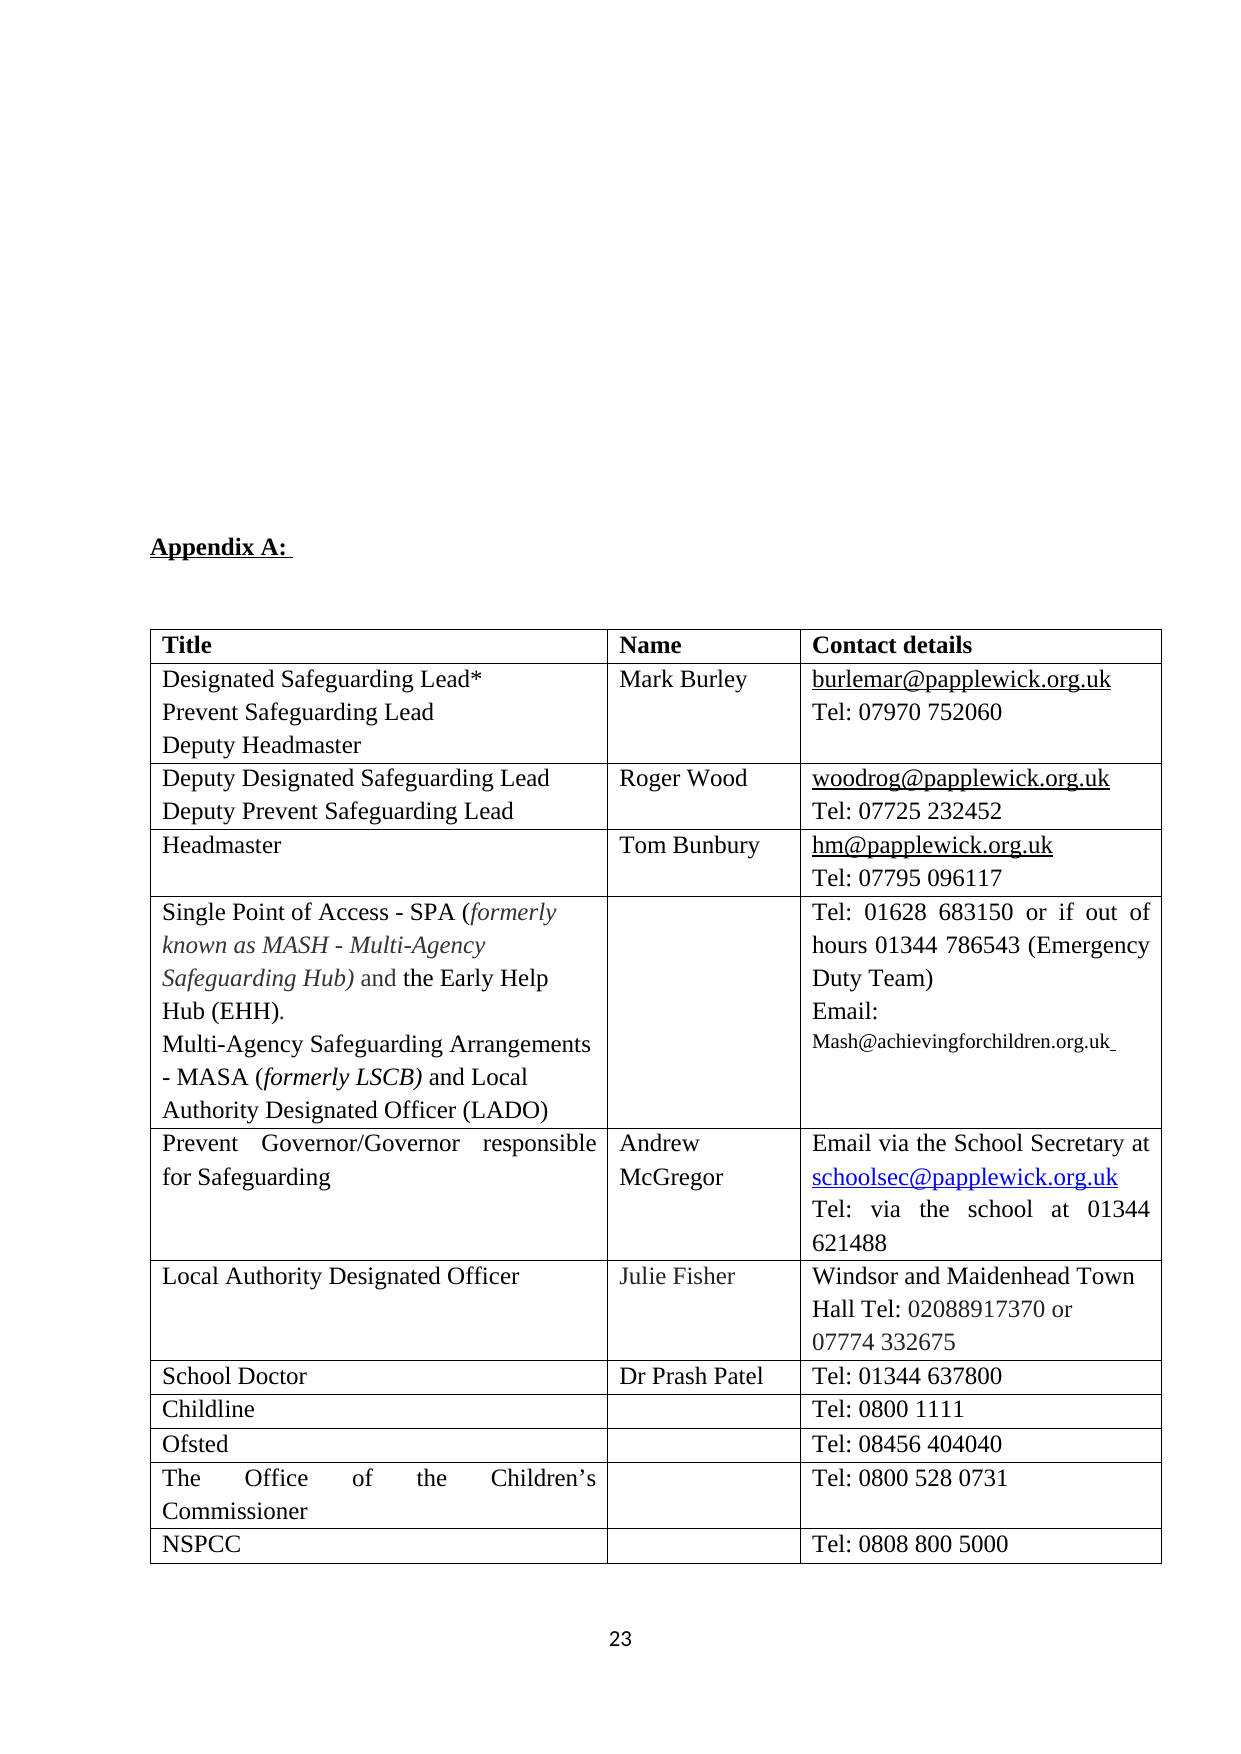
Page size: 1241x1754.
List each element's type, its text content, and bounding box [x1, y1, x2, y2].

table_cell [608, 1429, 800, 1462]
table_cell [608, 1463, 800, 1528]
table_header Name [608, 630, 800, 663]
table_cell hm@papplewick.org.uk Tel: 07795 096117 [801, 830, 1161, 896]
table_cell Single Point of Access - SPA (formerly known as MASH - Multi-Agency Safeguarding Hub) and the Early Help Hub (EHH). Multi-Agency Safeguarding Arrangements - MASA (formerly LSCB) and Local Authority Designated Officer (LADO) [151, 897, 607, 1127]
table_cell Windsor and Maidenhead Town Hall Tel: 02088917370 or 07774 332675 [801, 1261, 1161, 1360]
table_cell Tel: 08456 404040 [801, 1429, 1161, 1462]
table_cell Headmaster [151, 830, 607, 896]
table_cell [608, 1395, 800, 1428]
table_header Title [151, 630, 607, 663]
table_cell Dr Prash Patel [608, 1361, 800, 1393]
table_cell Designated Safeguarding Lead* Prevent Safeguarding Lead Deputy Headmaster [151, 664, 607, 762]
table_cell Tel: 0800 528 0731 [801, 1463, 1161, 1528]
table_cell Tom Bunbury [608, 830, 800, 896]
table_cell Email via the School Secretary at schoolsec@papplewick.org.uk Tel: via the school at 01344 621488 [801, 1129, 1161, 1260]
table_header Contact details [801, 630, 1161, 663]
table_cell NSPCC [151, 1529, 607, 1562]
table_cell School Doctor [151, 1361, 607, 1393]
table_cell The Office of the Children’s Commissioner [151, 1463, 607, 1528]
table_cell woodrog@papplewick.org.uk Tel: 07725 232452 [801, 764, 1161, 829]
table_cell Andrew McGregor [608, 1129, 800, 1260]
table_cell Prevent Governor/Governor responsible for Safeguarding [151, 1129, 607, 1260]
table_cell Tel: 01344 637800 [801, 1361, 1161, 1393]
table_cell Roger Wood [608, 764, 800, 829]
table_cell burlemar@papplewick.org.uk Tel: 07970 752060 [801, 664, 1161, 762]
table_cell [608, 897, 800, 1127]
table_cell Tel: 0808 800 5000 [801, 1529, 1161, 1562]
text Appendix A: [150, 532, 1090, 560]
table_cell Local Authority Designated Officer [151, 1261, 607, 1360]
table_cell Childline [151, 1395, 607, 1428]
table_cell Julie Fisher [608, 1261, 800, 1360]
table_cell Deputy Designated Safeguarding Lead Deputy Prevent Safeguarding Lead [151, 764, 607, 829]
table_cell [608, 1529, 800, 1562]
table_cell Ofsted [151, 1429, 607, 1462]
table_cell Mark Burley [608, 664, 800, 762]
table_cell Tel: 0800 1111 [801, 1395, 1161, 1428]
table_cell Tel: 01628 683150 or if out of hours 01344 786543 (Emergency Duty Team) Email: Mash@achievingforchildren.org.uk [801, 897, 1161, 1127]
